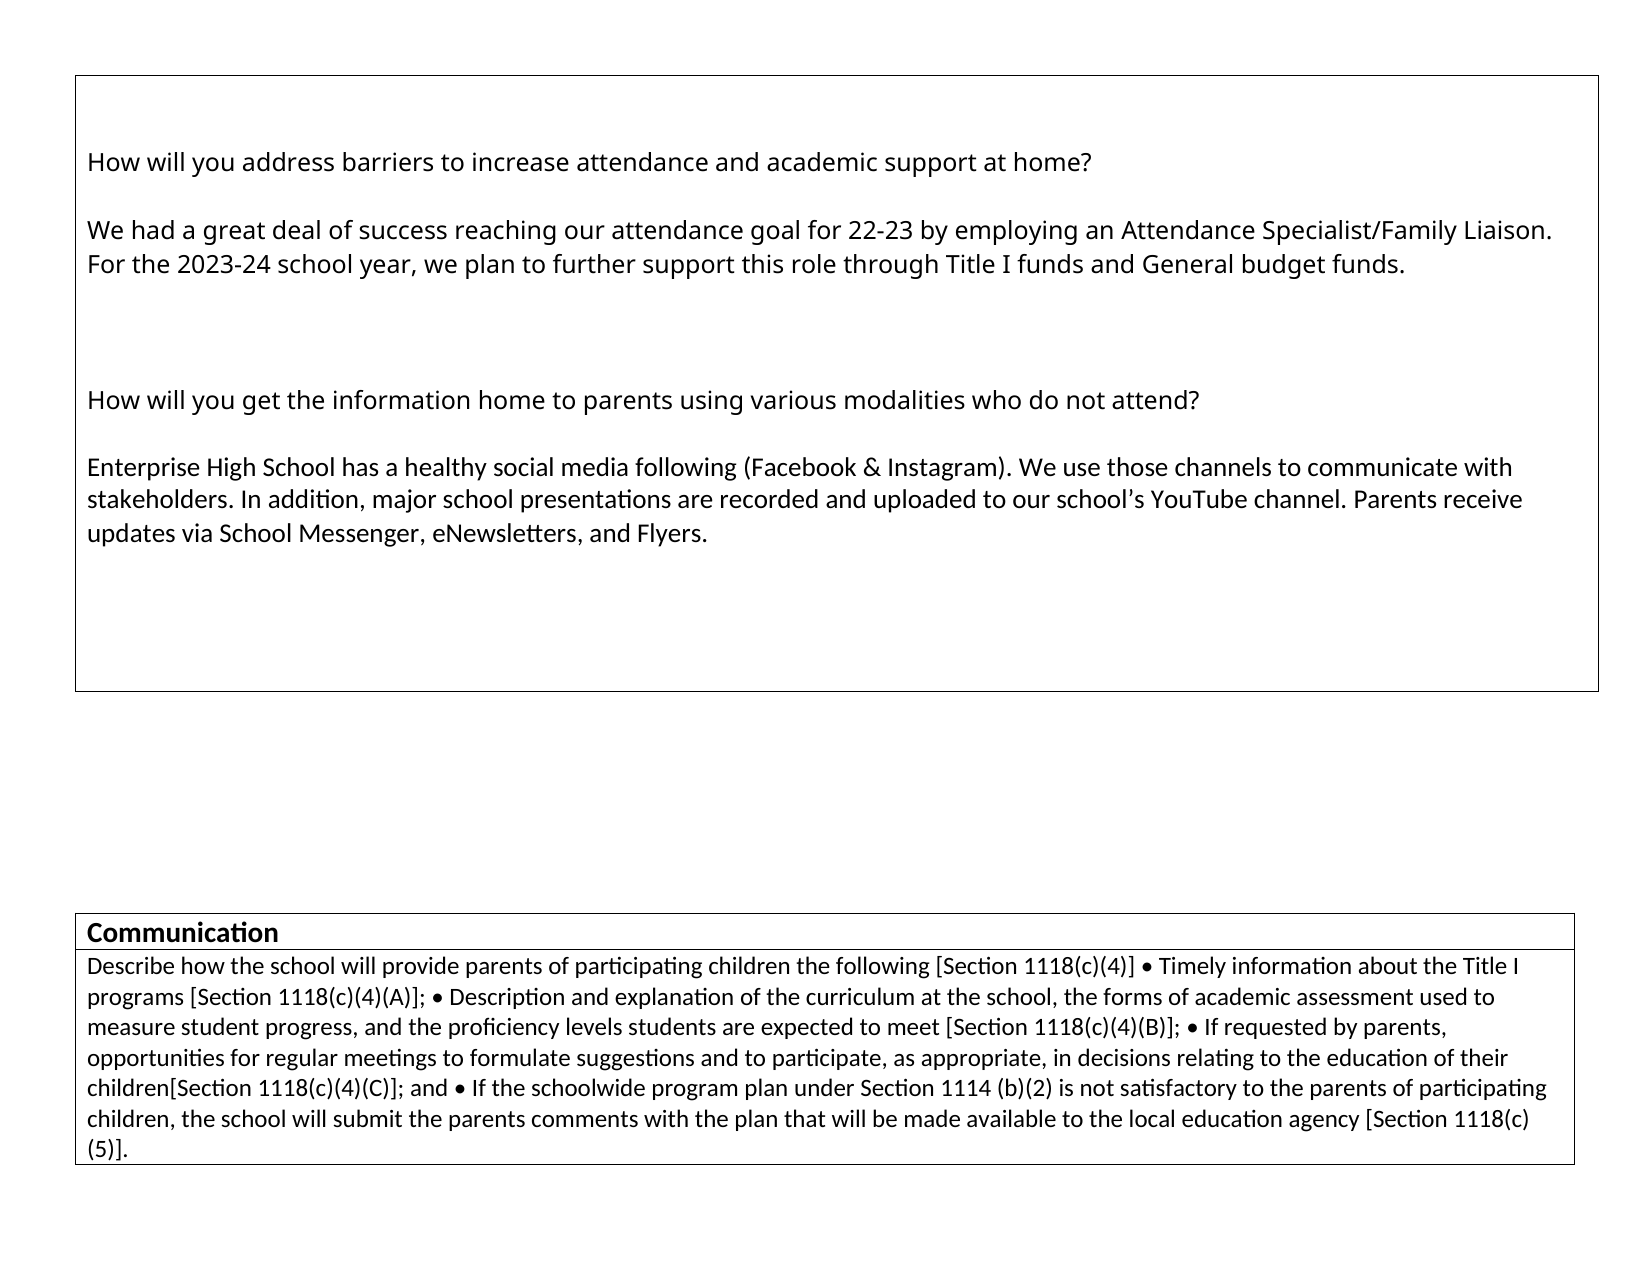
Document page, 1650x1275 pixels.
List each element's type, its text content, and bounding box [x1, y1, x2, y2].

table_cell Describe how the school will provide parents of participating children the following [Section 1118(c)(4)] • Timely information about the Title I programs [Section 1118(c)(4)(A)]; • Description and explanation of the curriculum at the school, the forms of academic assessment used to measure student progress, and the proficiency levels students are expected to meet [Section 1118(c)(4)(B)]; • If requested by parents, opportunities for regular meetings to formulate suggestions and to participate, as appropriate, in decisions relating to the education of their children[Section 1118(c)(4)(C)]; and • If the schoolwide program plan under Section 1114 (b)(2) is not satisfactory to the parents of participating children, the school will submit the parents comments with the plan that will be made available to the local education agency [Section 1118(c)(5)]. [76, 950, 1574, 1164]
table_header Communication [76, 914, 1574, 949]
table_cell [76, 76, 1598, 691]
